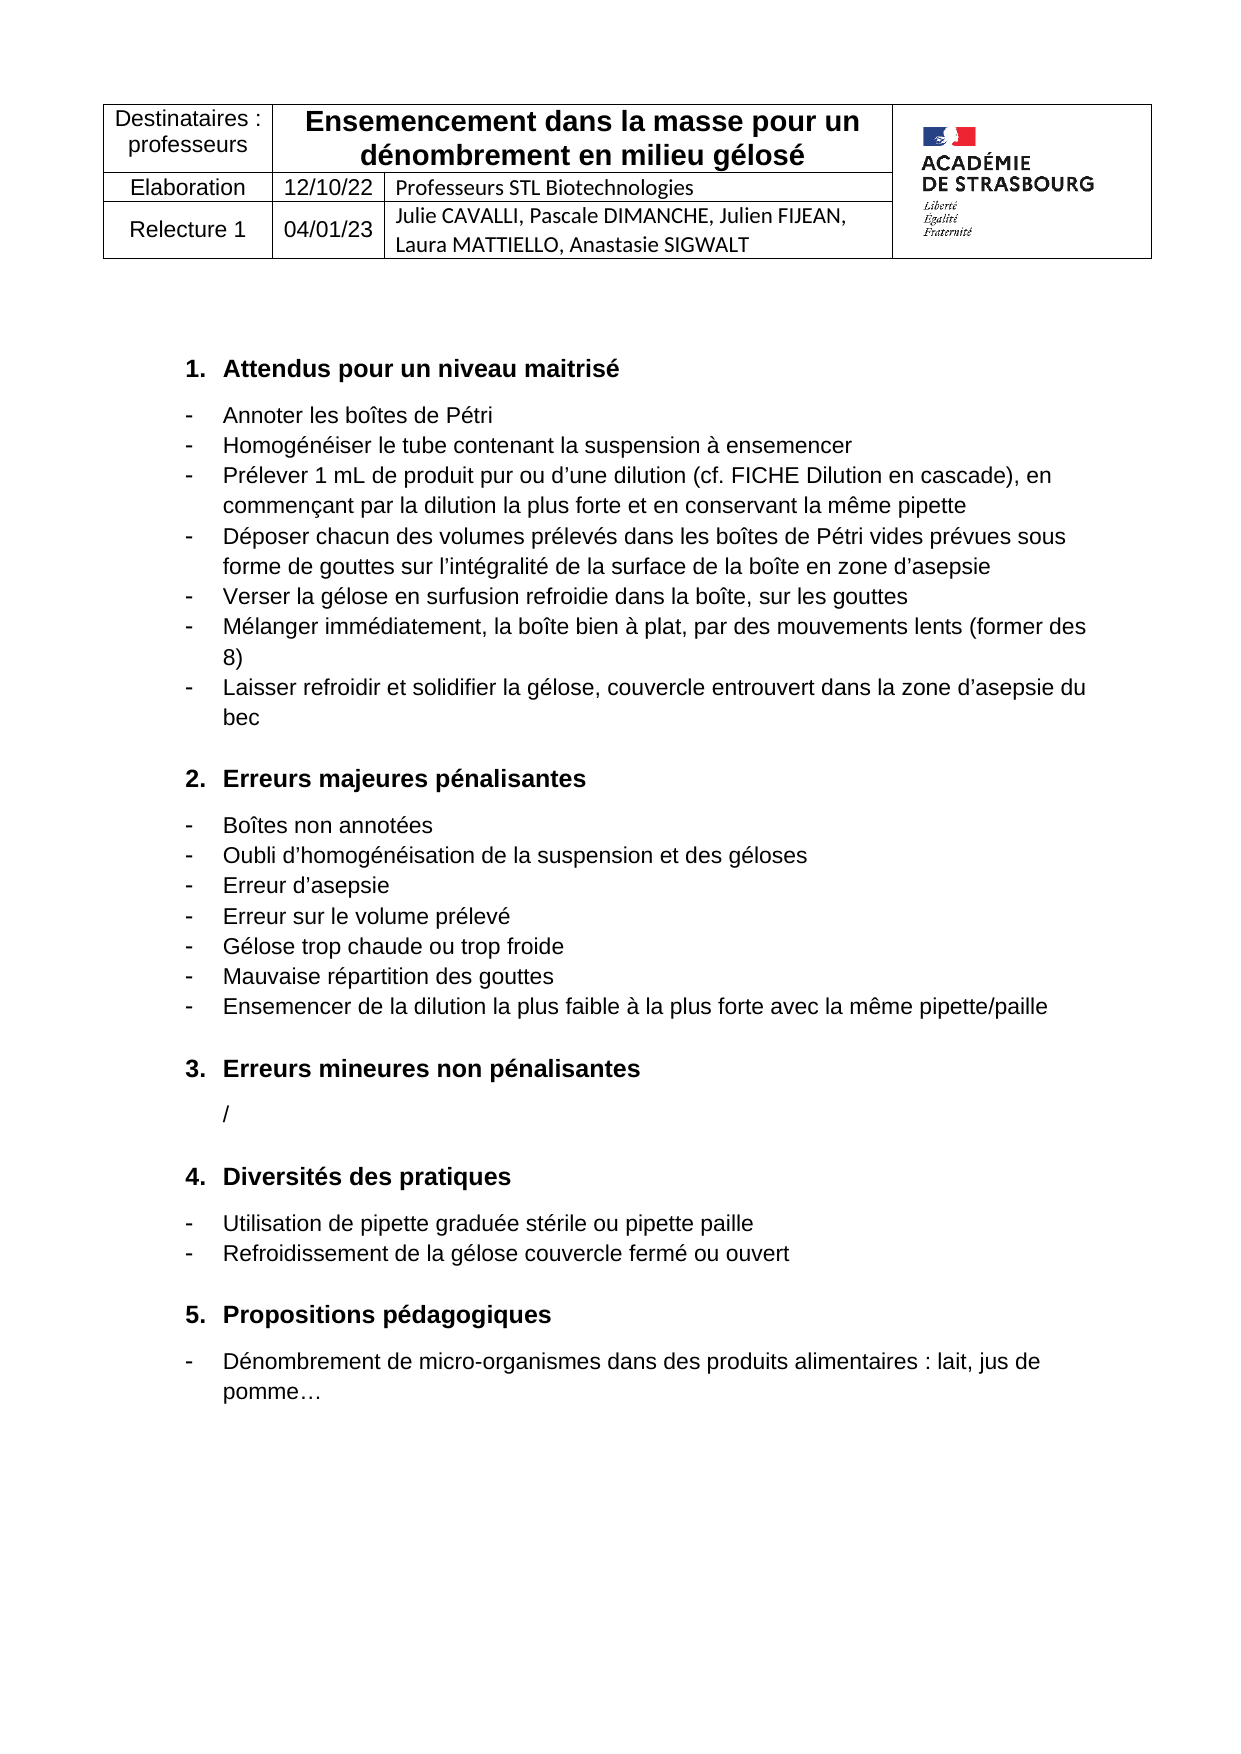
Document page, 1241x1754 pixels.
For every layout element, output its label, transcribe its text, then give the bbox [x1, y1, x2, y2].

table_header [893, 105, 1151, 258]
text Erreur sur le volume prélevé [185, 903, 1093, 929]
text Prélever 1 mL de produit pur ou d’une dilution (cf. FICHE Dilution en cascade), en commençant par la dilution la plus forte et en conservant la même pipette [185, 462, 1093, 519]
table_cell 04/01/23 [273, 202, 384, 258]
text Refroidissement de la gélose couvercle fermé ou ouvert [185, 1240, 1093, 1266]
list Diversités des pratiques [185, 1162, 1093, 1191]
text Verser la gélose en surfusion refroidie dans la boîte, sur les gouttes [185, 583, 1093, 609]
text Ensemencer de la dilution la plus faible à la plus forte avec la même pipette/paille [185, 993, 1093, 1020]
text Mauvaise répartition des gouttes [185, 963, 1093, 989]
list Erreurs mineures non pénalisantes [185, 1054, 1093, 1082]
text Utilisation de pipette graduée stérile ou pipette paille [185, 1209, 1093, 1236]
text Homogénéiser le tube contenant la suspension à ensemencer [185, 432, 1093, 458]
table_cell Relecture 1 [104, 202, 272, 258]
table_cell Professeurs STL Biotechnologies [385, 173, 892, 201]
table_header Ensemencement dans la masse pour un dénombrement en milieu gélosé [273, 105, 892, 172]
table_cell 12/10/22 [273, 173, 384, 201]
text Gélose trop chaude ou trop froide [185, 933, 1093, 959]
text Dénombrement de micro-organismes dans des produits alimentaires : lait, jus de pomme… [185, 1348, 1093, 1404]
table_cell Elaboration [104, 173, 272, 201]
text Mélanger immédiatement, la boîte bien à plat, par des mouvements lents (former des 8) [185, 613, 1093, 670]
list Erreurs majeures pénalisantes [185, 764, 1093, 793]
text Boîtes non annotées [185, 812, 1093, 838]
text Déposer chacun des volumes prélevés dans les boîtes de Pétri vides prévues sous forme de gouttes sur l’intégralité de la surface de la boîte en zone d’asepsie [185, 523, 1093, 579]
list Propositions pédagogiques [185, 1300, 1093, 1329]
table_cell Julie CAVALLI, Pascale DIMANCHE, Julien FIJEAN, Laura MATTIELLO, Anastasie SIGWALT [385, 202, 892, 258]
text Erreur d’asepsie [185, 872, 1093, 899]
text Oubli d’homogénéisation de la suspension et des géloses [185, 842, 1093, 869]
text Laisser refroidir et solidifier la gélose, couvercle entrouvert dans la zone d’asepsie du bec [185, 674, 1093, 730]
picture [904, 122, 1141, 241]
text Attendus pour un niveau maitrisé [185, 354, 1093, 383]
list / [223, 1101, 1093, 1128]
text Annoter les boîtes de Pétri [185, 402, 1093, 428]
table_header Destinataires : professeurs [104, 105, 272, 172]
